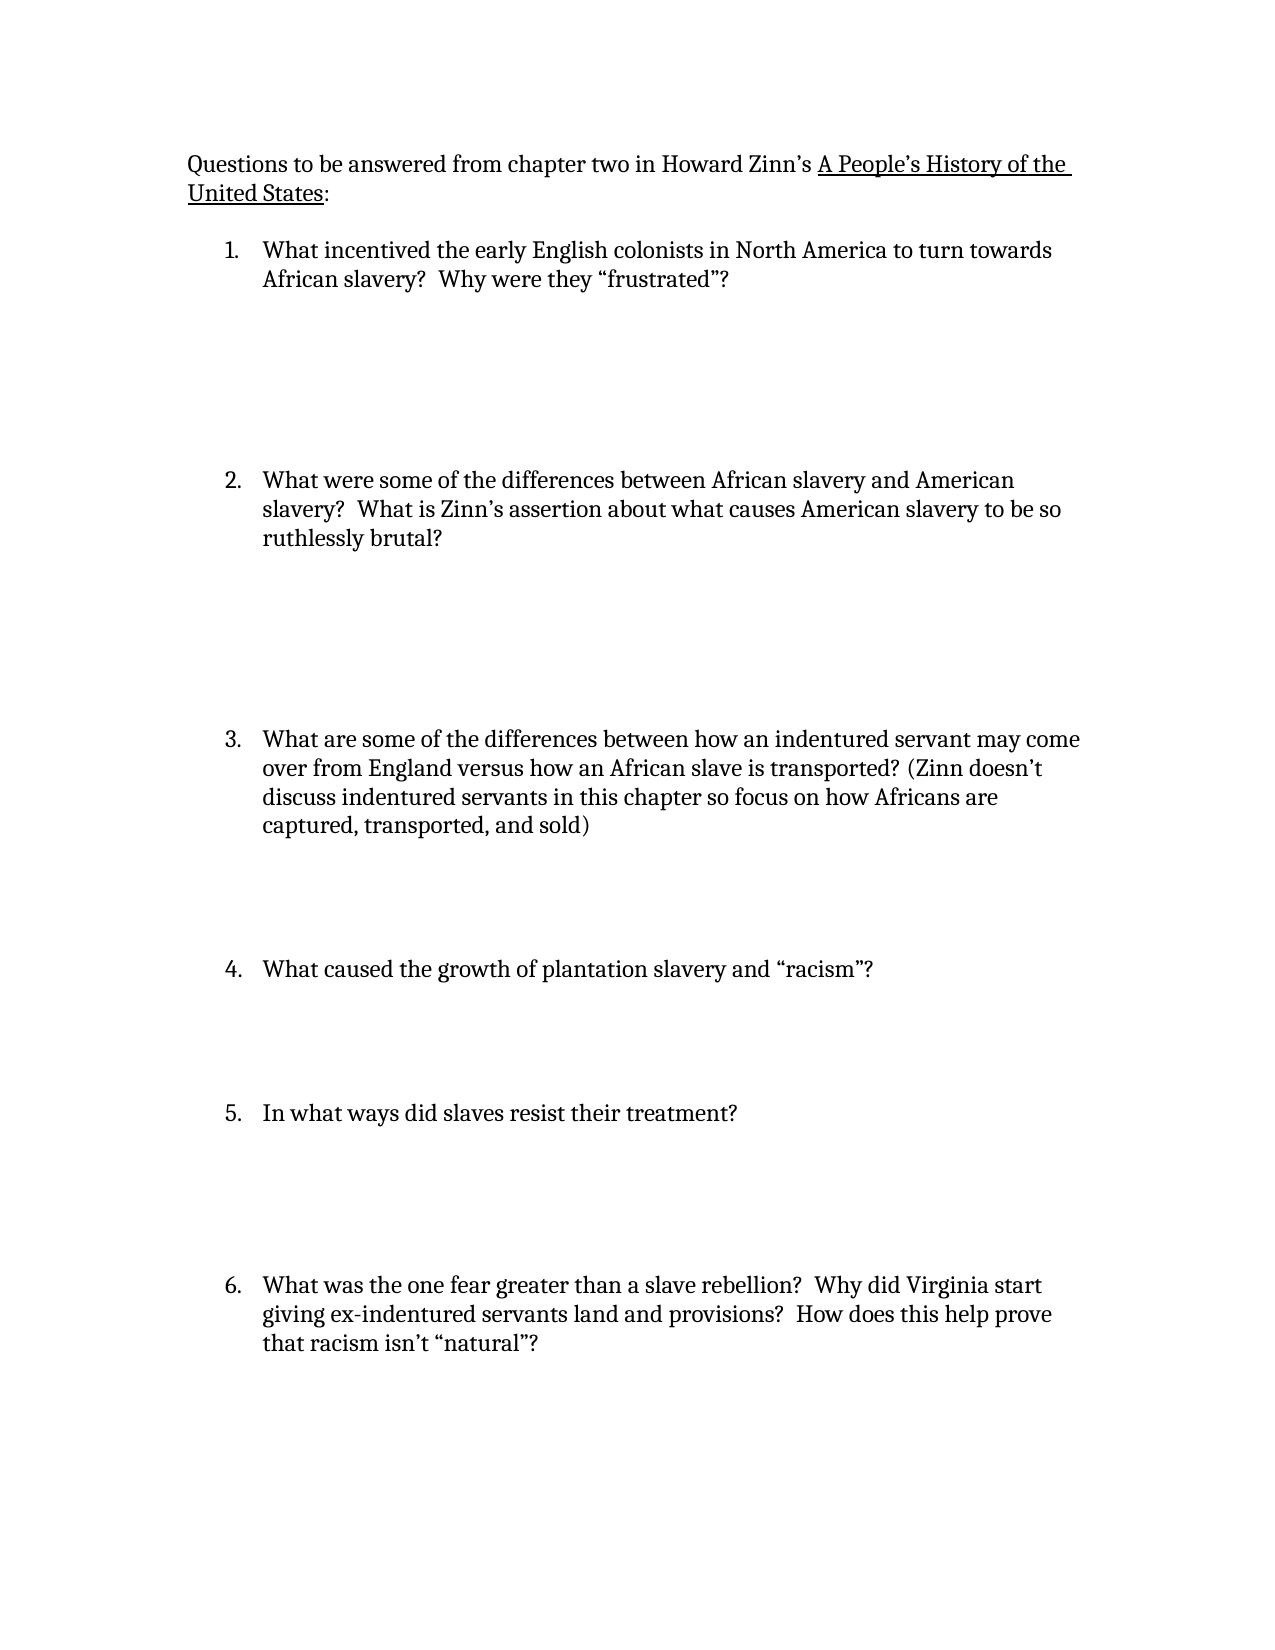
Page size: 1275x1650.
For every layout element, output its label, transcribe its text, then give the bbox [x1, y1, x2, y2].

list What was the one fear greater than a slave rebellion? Why did Virginia start giving ex-indentured servants land and provisions? How does this help prove that racism isn’t “natural”? [225, 1271, 1087, 1357]
text Questions to be answered from chapter two in Howard Zinn’s A People’s History of the United States: [187, 150, 1087, 207]
list What incentived the early English colonists in North America to turn towards African slavery? Why were they “frustrated”? [225, 236, 1087, 294]
list What caused the growth of plantation slavery and “racism”? [225, 955, 1087, 984]
list What were some of the differences between African slavery and American slavery? What is Zinn’s assertion about what causes American slavery to be so ruthlessly brutal? [225, 466, 1087, 552]
list In what ways did slaves resist their treatment? [225, 1099, 1087, 1127]
list What are some of the differences between how an indentured servant may come over from England versus how an African slave is transported? (Zinn doesn’t discuss indentured servants in this chapter so focus on how Africans are captured, transported, and sold) [225, 725, 1087, 840]
